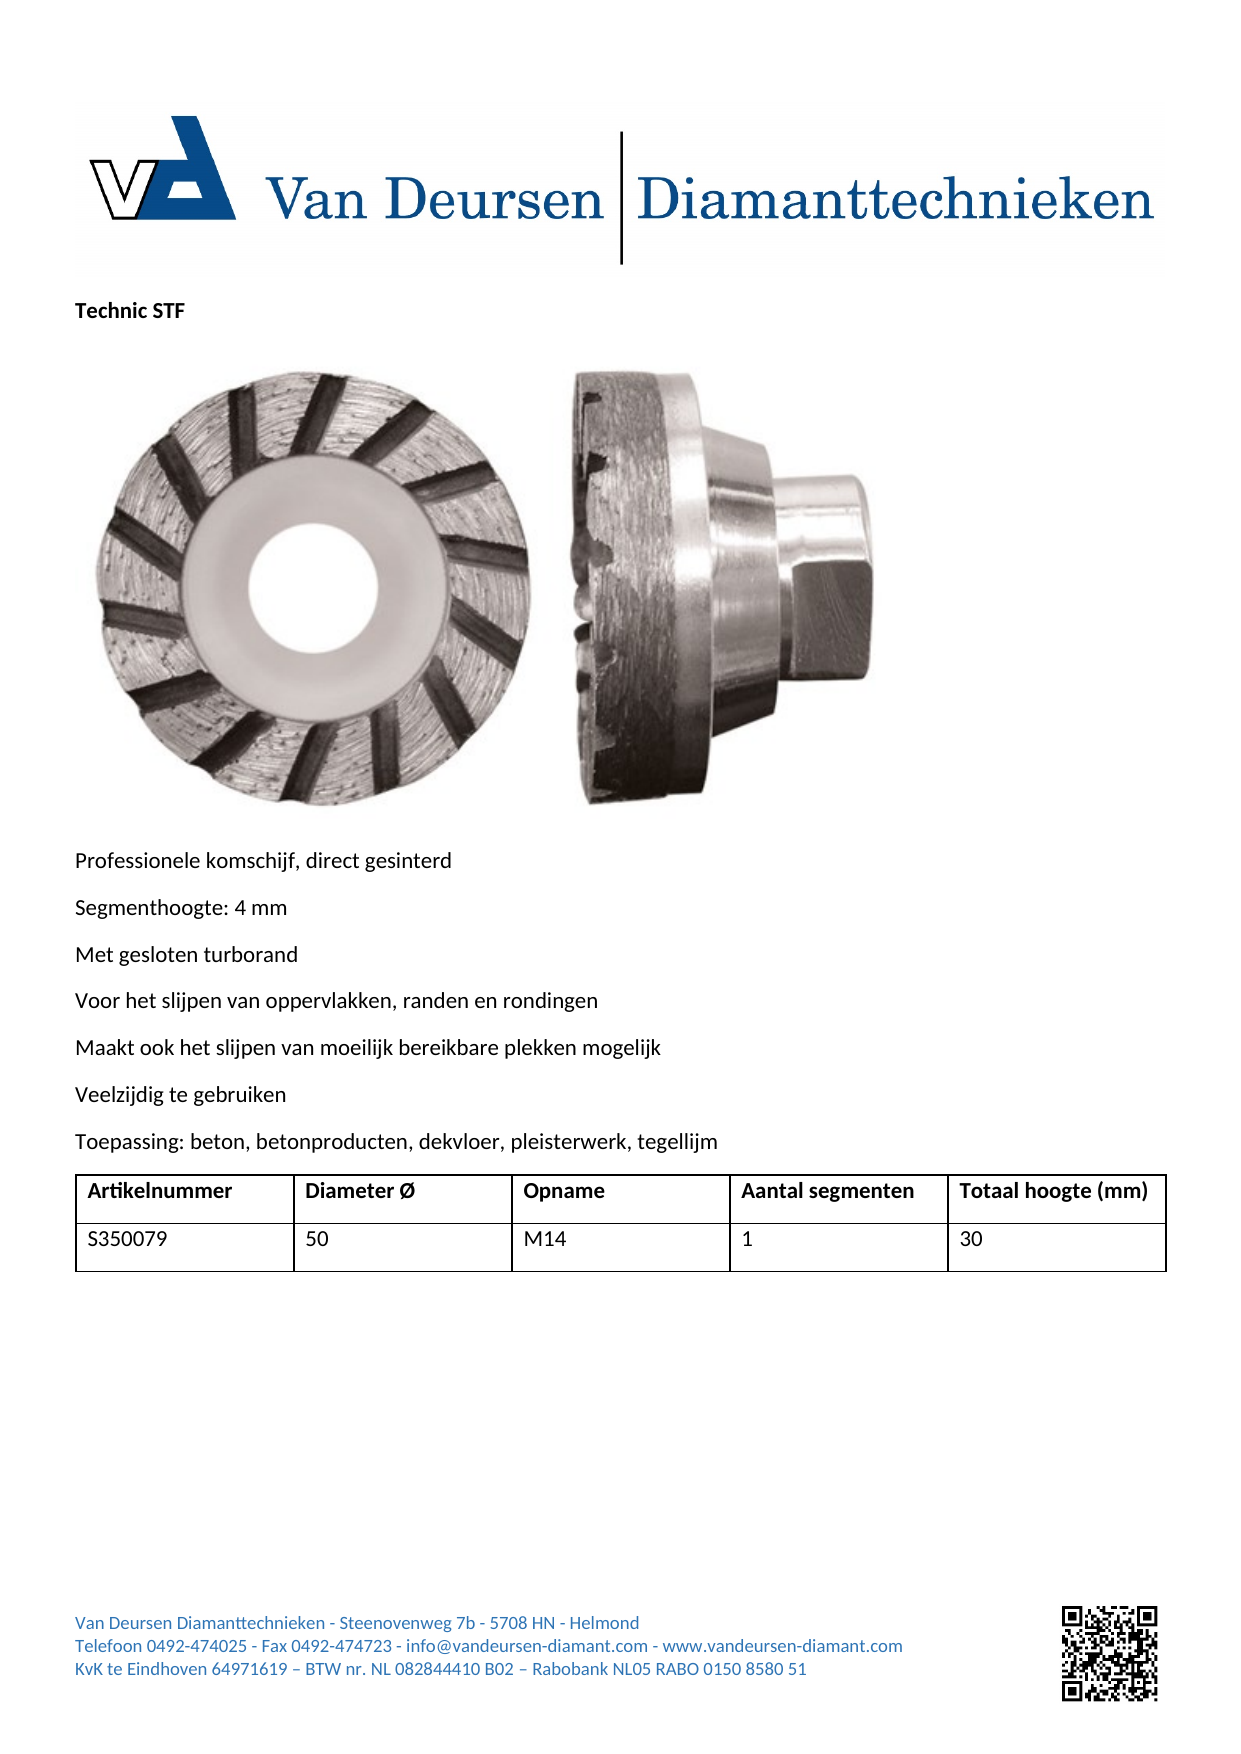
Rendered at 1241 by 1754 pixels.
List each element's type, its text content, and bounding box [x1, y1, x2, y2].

table_header Totaal hoogte (mm) [949, 1176, 1165, 1222]
text Technic STF [75, 296, 1165, 324]
table_header Artikelnummer [77, 1176, 293, 1222]
table_cell M14 [513, 1224, 729, 1271]
table_cell S350079 [77, 1224, 293, 1271]
picture [75, 101, 1166, 277]
table_header Aantal segmenten [731, 1176, 947, 1222]
table_header Opname [513, 1176, 729, 1222]
picture [1059, 1603, 1160, 1704]
table_header Diameter Ø [295, 1176, 511, 1222]
text Toepassing: beton, betonproducten, dekvloer, pleisterwerk, tegellijm [75, 1127, 1165, 1155]
table_cell 1 [731, 1224, 947, 1271]
table_cell 50 [295, 1224, 511, 1271]
table_cell 30 [949, 1224, 1165, 1271]
